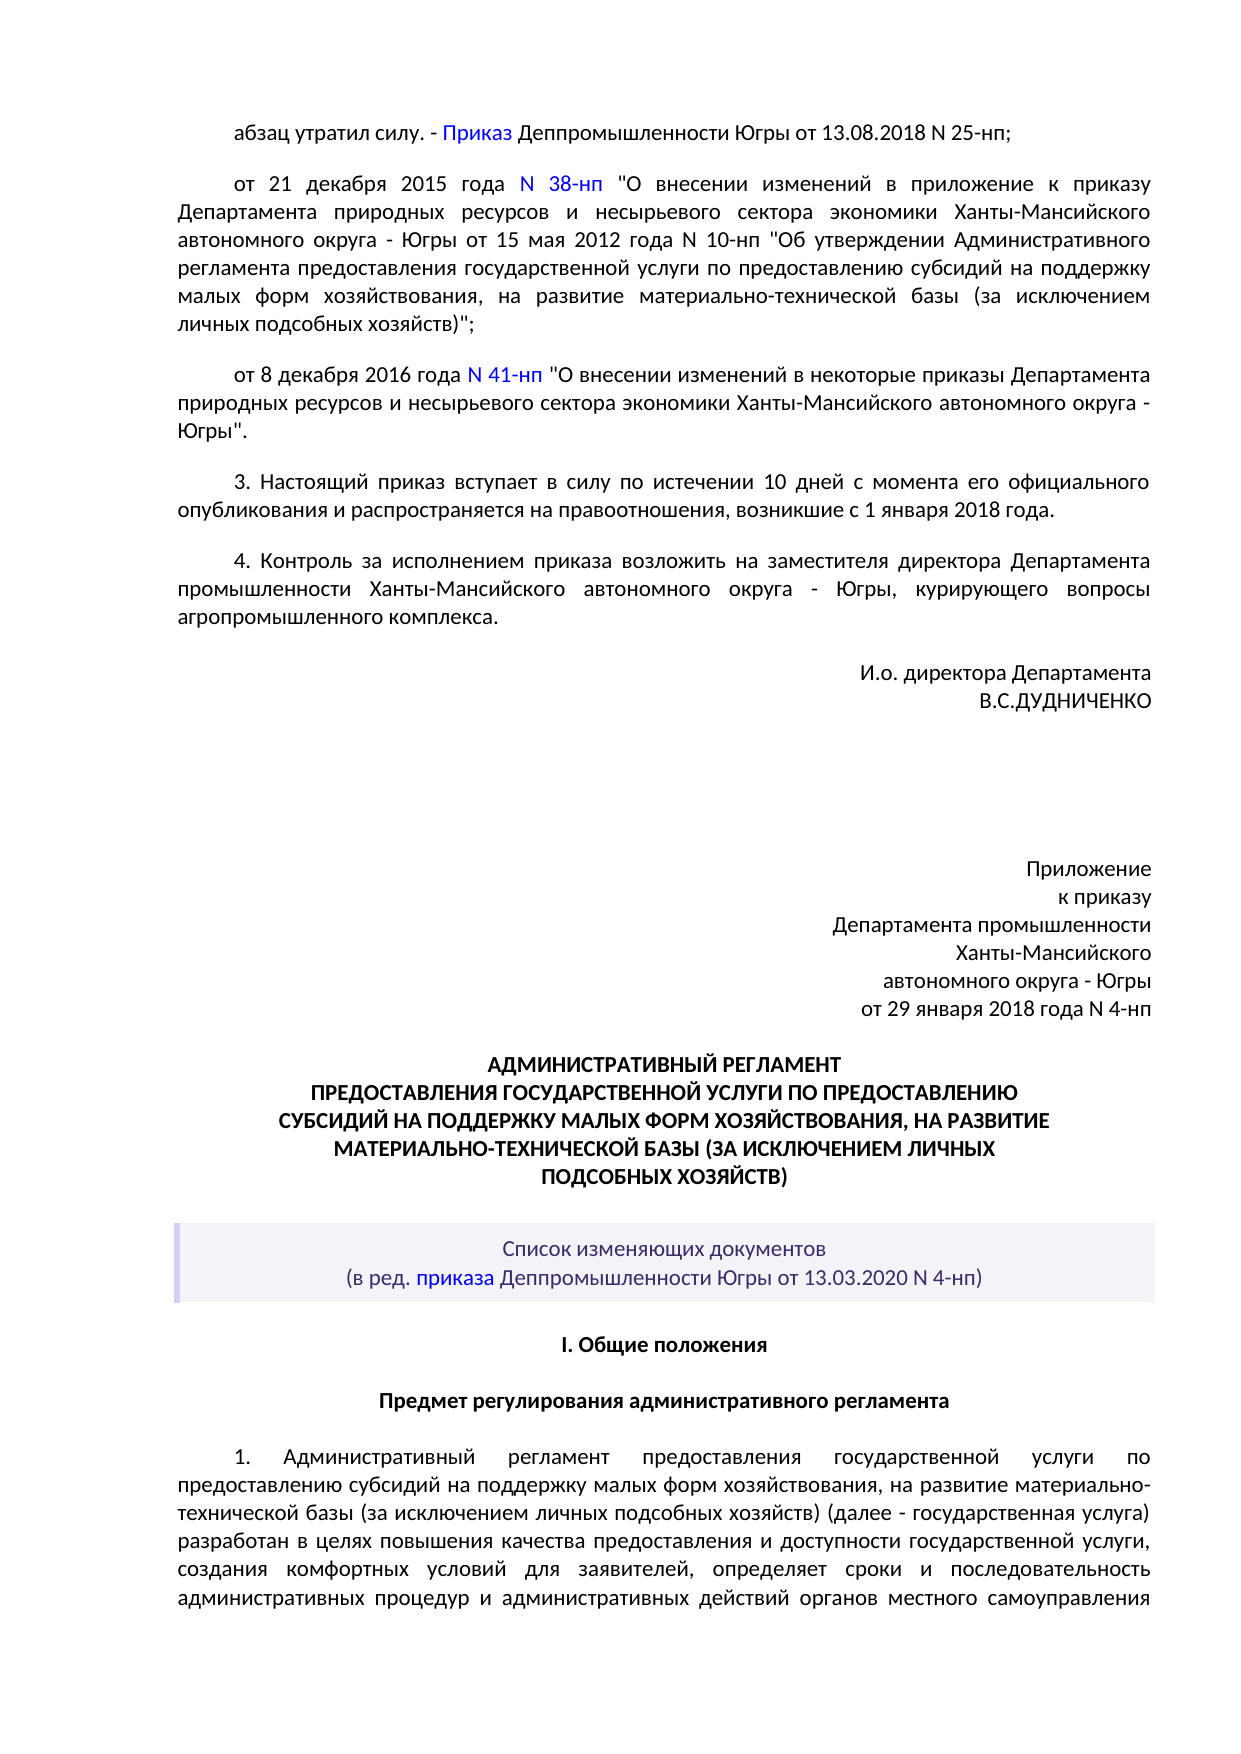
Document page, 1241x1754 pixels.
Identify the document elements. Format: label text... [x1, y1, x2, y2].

text Департамента промышленности [177, 910, 1152, 938]
text абзац утратил силу. - Приказ Деппромышленности Югры от 13.08.2018 N 25-нп; [177, 118, 1152, 146]
text И.о. директора Департамента [177, 658, 1152, 686]
title ПОДСОБНЫХ ХОЗЯЙСТВ) [177, 1162, 1152, 1191]
text к приказу [177, 882, 1152, 910]
title Предмет регулирования административного регламента [177, 1386, 1152, 1414]
text от 21 декабря 2015 года N 38-нп "О внесении изменений в приложение к приказу Департамента природных ресурсов и несырьевого сектора экономики Ханты-Мансийского автономного округа - Югры от 15 мая 2012 года N 10-нп "Об утверждении Административного регламента предоставления государственной услуги по предоставлению субсидий на поддержку малых форм хозяйствования, на развитие материально-технической базы (за исключением личных подсобных хозяйств)"; [177, 169, 1152, 337]
text 4. Контроль за исполнением приказа возложить на заместителя директора Департамента промышленности Ханты-Мансийского автономного округа - Югры, курирующего вопросы агропромышленного комплекса. [177, 546, 1152, 630]
text автономного округа - Югры [177, 966, 1152, 994]
text от 29 января 2018 года N 4-нп [177, 994, 1152, 1022]
title I. Общие положения [177, 1330, 1152, 1358]
text от 8 декабря 2016 года N 41-нп "О внесении изменений в некоторые приказы Департамента природных ресурсов и несырьевого сектора экономики Ханты-Мансийского автономного округа - Югры". [177, 360, 1152, 444]
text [177, 1442, 1152, 1611]
text В.С.ДУДНИЧЕНКО [177, 686, 1152, 714]
text Приложение [177, 854, 1152, 882]
title АДМИНИСТРАТИВНЫЙ РЕГЛАМЕНТ [177, 1050, 1152, 1078]
text 3. Настоящий приказ вступает в силу по истечении 10 дней с момента его официального опубликования и распространяется на правоотношения, возникшие с 1 января 2018 года. [177, 467, 1152, 523]
title СУБСИДИЙ НА ПОДДЕРЖКУ МАЛЫХ ФОРМ ХОЗЯЙСТВОВАНИЯ, НА РАЗВИТИЕ [177, 1106, 1152, 1134]
table_header Список изменяющих документов (в ред. приказа Деппромышленности Югры от 13.03.2020 N 4-нп) [180, 1223, 1149, 1302]
title МАТЕРИАЛЬНО-ТЕХНИЧЕСКОЙ БАЗЫ (ЗА ИСКЛЮЧЕНИЕМ ЛИЧНЫХ [177, 1134, 1152, 1162]
title ПРЕДОСТАВЛЕНИЯ ГОСУДАРСТВЕННОЙ УСЛУГИ ПО ПРЕДОСТАВЛЕНИЮ [177, 1078, 1152, 1106]
text Ханты-Мансийского [177, 938, 1152, 966]
